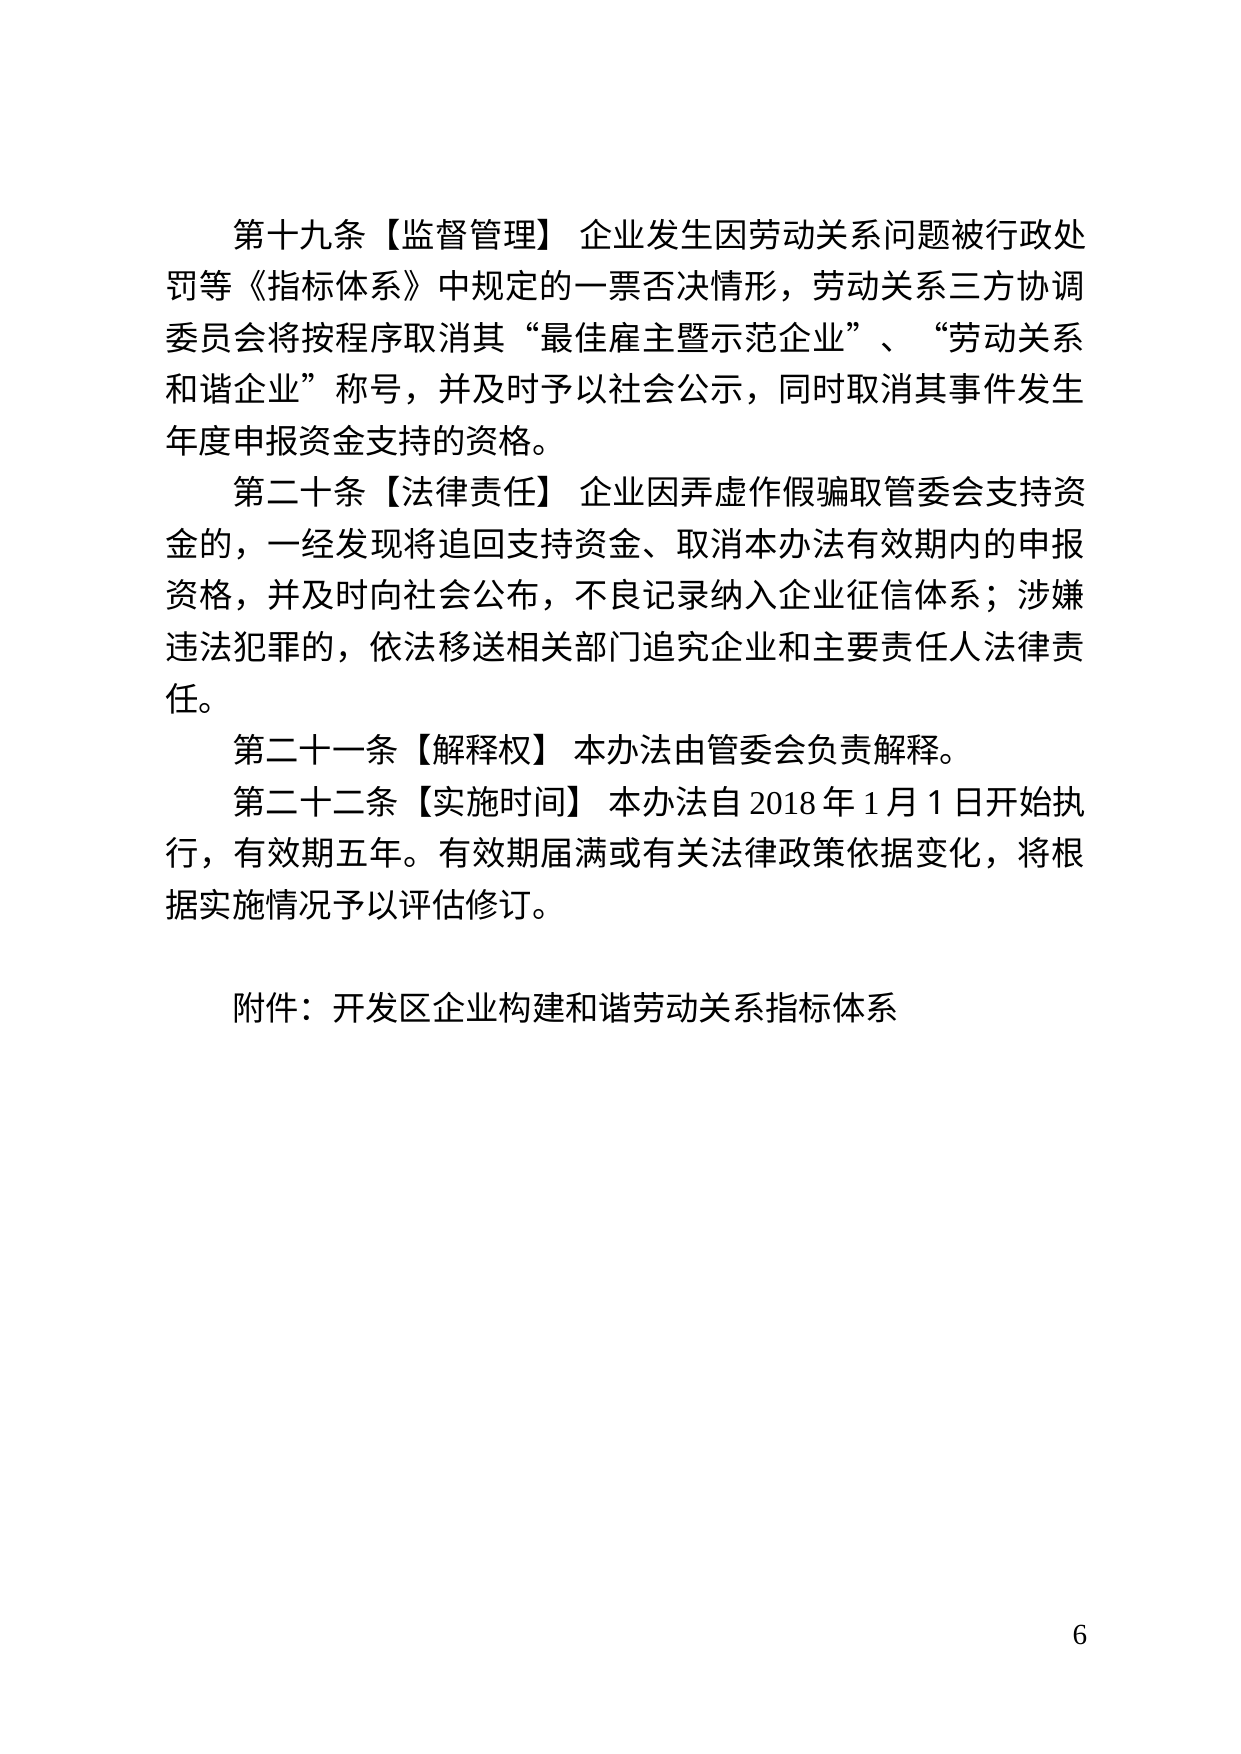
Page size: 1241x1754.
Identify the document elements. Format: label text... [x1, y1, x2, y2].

text 第二十条【法律责任】 企业因弄虚作假骗取管委会支持资金的，一经发现将追回支持资金、取消本办法有效期内的申报资格，并及时向社会公布，不良记录纳入企业征信体系；涉嫌违法犯罪的，依法移送相关部门追究企业和主要责任人法律责任。 [165, 464, 1087, 722]
text 第二十二条【实施时间】 本办法自2018年1月1日开始执行，有效期五年。有效期届满或有关法律政策依据变化，将根据实施情况予以评估修订。 [165, 774, 1087, 928]
text 第二十一条【解释权】 本办法由管委会负责解释。 [165, 722, 1087, 774]
text 附件：开发区企业构建和谐劳动关系指标体系 [165, 980, 1087, 1032]
text 第十九条【监督管理】 企业发生因劳动关系问题被行政处罚等《指标体系》中规定的一票否决情形，劳动关系三方协调委员会将按程序取消其“最佳雇主暨示范企业”、“劳动关系和谐企业”称号，并及时予以社会公示，同时取消其事件发生年度申报资金支持的资格。 [165, 207, 1087, 464]
